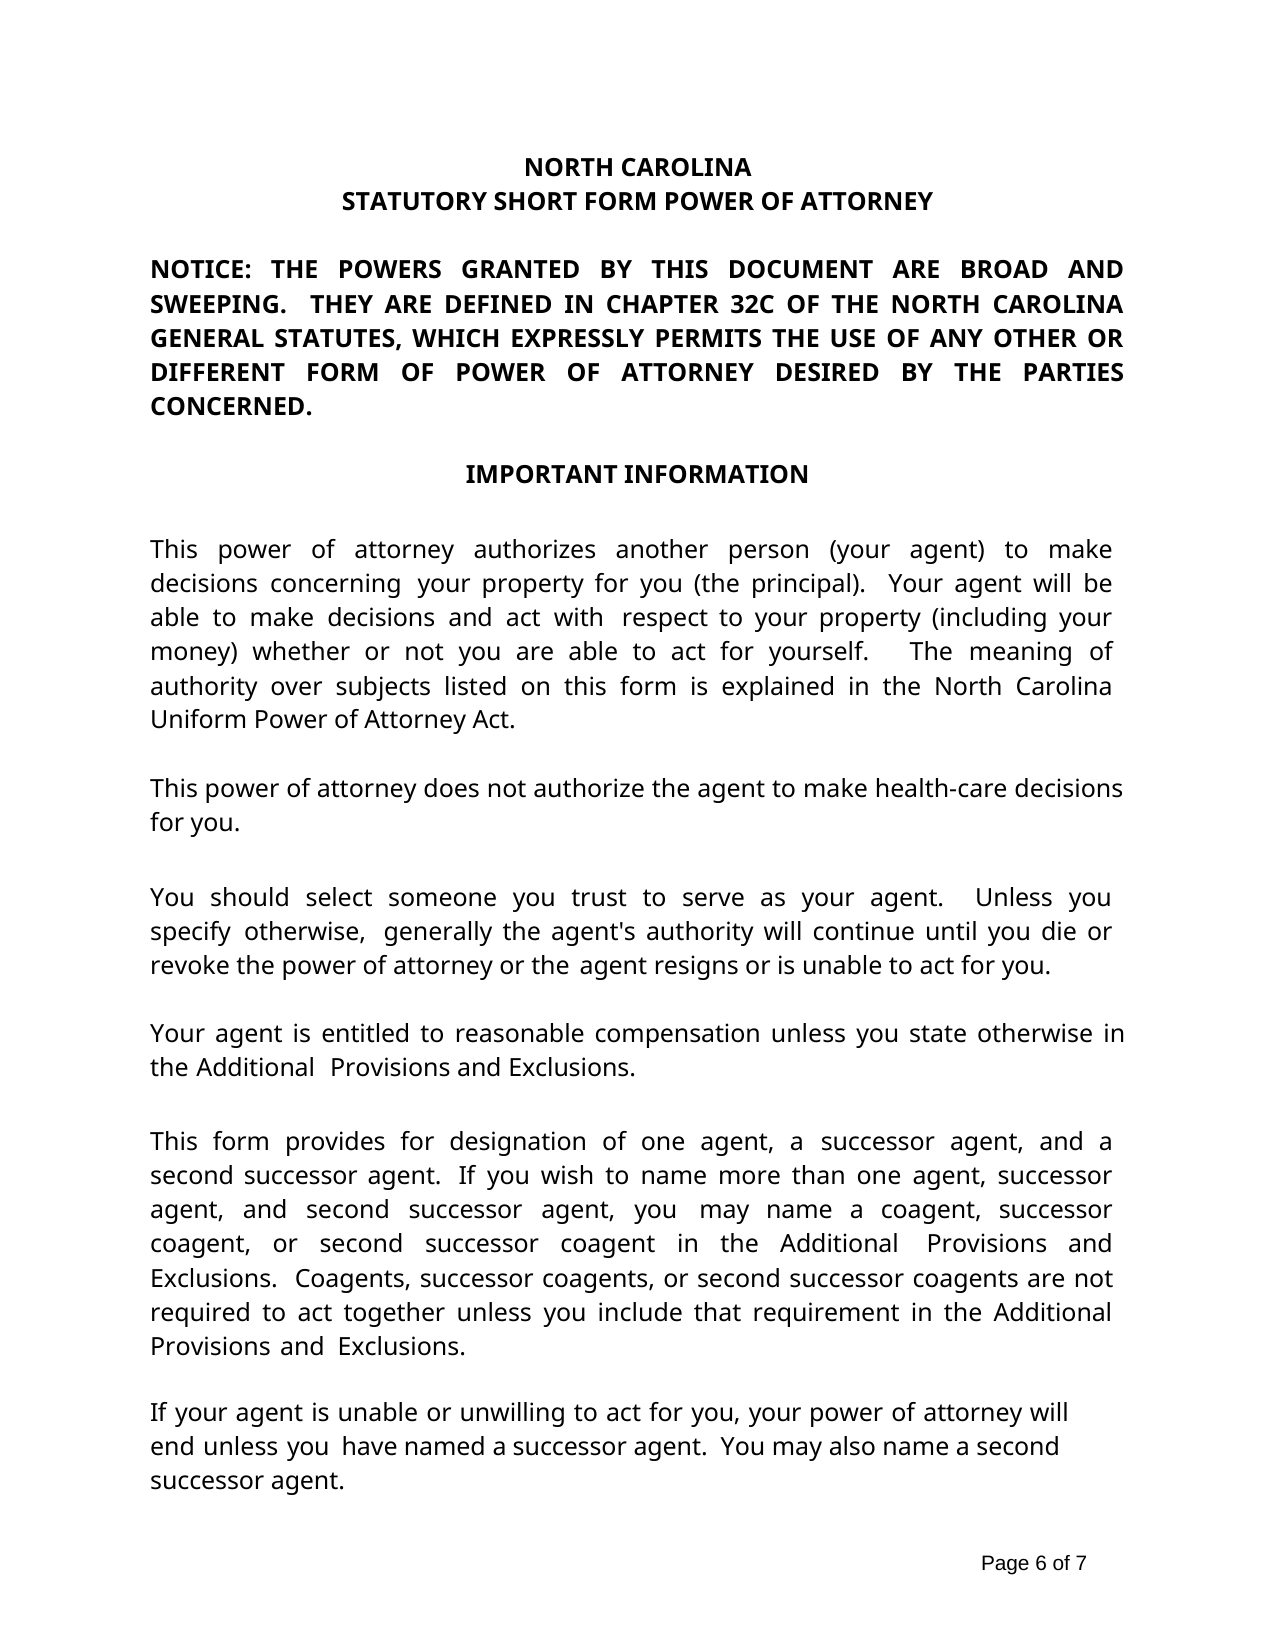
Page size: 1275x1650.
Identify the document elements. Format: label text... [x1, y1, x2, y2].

text Your agent is entitled to reasonable compensation unless you state otherwise in the Additional Provisions and Exclusions. [150, 1016, 1125, 1084]
text If your agent is unable or unwilling to act for you, your power of attorney will end unless you have named a successor agent. You may also name a second successor agent. [150, 1395, 1113, 1497]
text IMPORTANT INFORMATION [150, 457, 1125, 491]
text This power of attorney does not authorize the agent to make health-care decisions for you. [150, 770, 1125, 838]
text You should select someone you trust to serve as your agent. Unless you specify otherwise, generally the agent's authority will continue until you die or revoke the power of attorney or the agent resigns or is unable to act for you. [150, 880, 1112, 982]
text NORTH CAROLINA [150, 150, 1125, 184]
text This form provides for designation of one agent, a successor agent, and a second successor agent. If you wish to name more than one agent, successor agent, and second successor agent, you may name a coagent, successor coagent, or second successor coagent in the Additional Provisions and Exclusions. Coagents, successor coagents, or second successor coagents are not required to act together unless you include that requirement in the Additional Provisions and Exclusions. [150, 1124, 1113, 1362]
text This power of attorney authorizes another person (your agent) to make decisions concerning your property for you (the principal). Your agent will be able to make decisions and act with respect to your property (including your money) whether or not you are able to act for yourself. The meaning of authority over subjects listed on this form is explained in the North Carolina Uniform Power of Attorney Act. [150, 532, 1113, 736]
text STATUTORY SHORT FORM POWER OF ATTORNEY [150, 184, 1125, 218]
text NOTICE: THE POWERS GRANTED BY THIS DOCUMENT ARE BROAD AND SWEEPING. THEY ARE DEFINED IN CHAPTER 32C OF THE NORTH CAROLINA GENERAL STATUTES, WHICH EXPRESSLY PERMITS THE USE OF ANY OTHER OR DIFFERENT FORM OF POWER OF ATTORNEY DESIRED BY THE PARTIES CONCERNED. [150, 252, 1125, 422]
